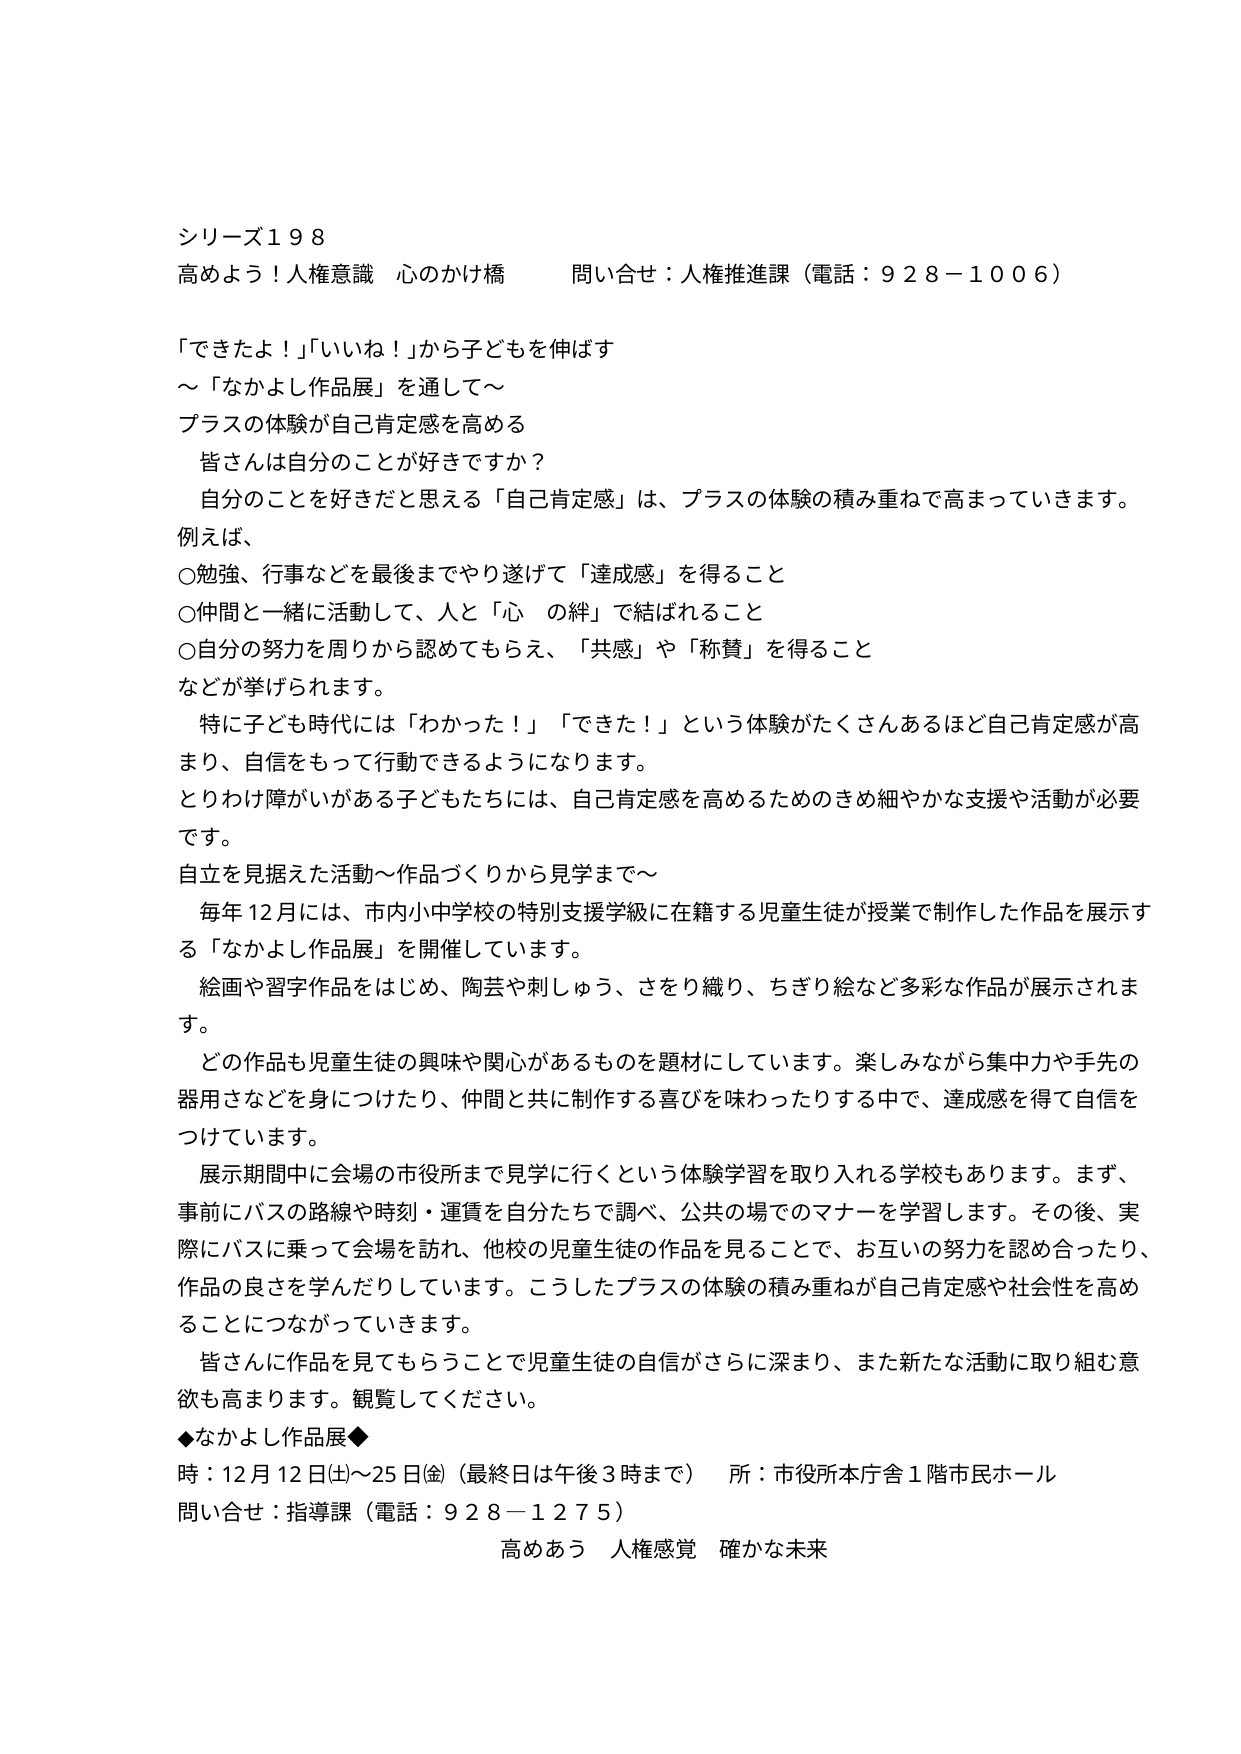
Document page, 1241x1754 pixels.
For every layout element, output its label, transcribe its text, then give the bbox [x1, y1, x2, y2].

text 問い合せ：指導課（電話：９２８―１２７５） [148, 1492, 1152, 1529]
text どの作品も児童生徒の興味や関心があるものを題材にしています。楽しみながら集中力や手先の器用さなどを身につけたり、仲間と共に制作する喜びを味わったりする中で、達成感を得て自信をつけています。 [177, 1042, 1152, 1154]
text 皆さんは自分のことが好きですか？ [177, 442, 1152, 479]
text とりわけ障がいがある子どもたちには、自己肯定感を高めるためのきめ細やかな支援や活動が必要です。 [177, 779, 1152, 854]
text 皆さんに作品を見てもらうことで児童生徒の自信がさらに深まり、また新たな活動に取り組む意欲も高まります。観覧してください。 [177, 1342, 1152, 1417]
text 毎年12月には、市内小中学校の特別支援学級に在籍する児童生徒が授業で制作した作品を展示する「なかよし作品展」を開催しています。 [177, 892, 1152, 967]
text 高めよう！人権意識 心のかけ橋 問い合せ：人権推進課（電話：９２８－１００６） [177, 254, 1152, 292]
text 〜「なかよし作品展」を通して〜 [177, 367, 1152, 404]
text 展示期間中に会場の市役所まで見学に行くという体験学習を取り入れる学校もあります。まず、事前にバスの路線や時刻・運賃を自分たちで調べ、公共の場でのマナーを学習します。その後、実際にバスに乗って会場を訪れ、他校の児童生徒の作品を見ることで、お互いの努力を認め合ったり、作品の良さを学んだりしています。こうしたプラスの体験の積み重ねが自己肯定感や社会性を高めることにつながっていきます。 [177, 1154, 1152, 1342]
text 時：12月12日㈯〜25日㈮（最終日は午後３時まで） 所：市役所本庁舎１階市民ホール [177, 1454, 1152, 1492]
text ◆なかよし作品展◆ [177, 1417, 1152, 1454]
text シリーズ１９８ [177, 217, 1152, 254]
text ○勉強、行事などを最後までやり遂げて「達成感」を得ること [177, 554, 1152, 592]
text 自立を見据えた活動〜作品づくりから見学まで～ [177, 854, 1152, 892]
text 自分のことを好きだと思える「自己肯定感」は、プラスの体験の積み重ねで高まっていきます。例えば、 [177, 479, 1152, 554]
text 特に子ども時代には「わかった！」「できた！」という体験がたくさんあるほど自己肯定感が高まり、自信をもって行動できるようになります。 [177, 704, 1152, 779]
text などが挙げられます。 [177, 667, 1152, 704]
text ｢できたよ！｣｢いいね！｣から子どもを伸ばす [177, 329, 1152, 367]
text プラスの体験が自己肯定感を高める [177, 404, 1152, 442]
text 高めあう 人権感覚 確かな未来 [177, 1529, 1152, 1567]
text 絵画や習字作品をはじめ、陶芸や刺しゅう、さをり織り、ちぎり絵など多彩な作品が展示されます。 [177, 967, 1152, 1042]
text ○仲間と一緒に活動して、人と「心 の絆」で結ばれること [177, 592, 1152, 629]
text ○自分の努力を周りから認めてもらえ、「共感」や「称賛」を得ること [177, 629, 1152, 667]
